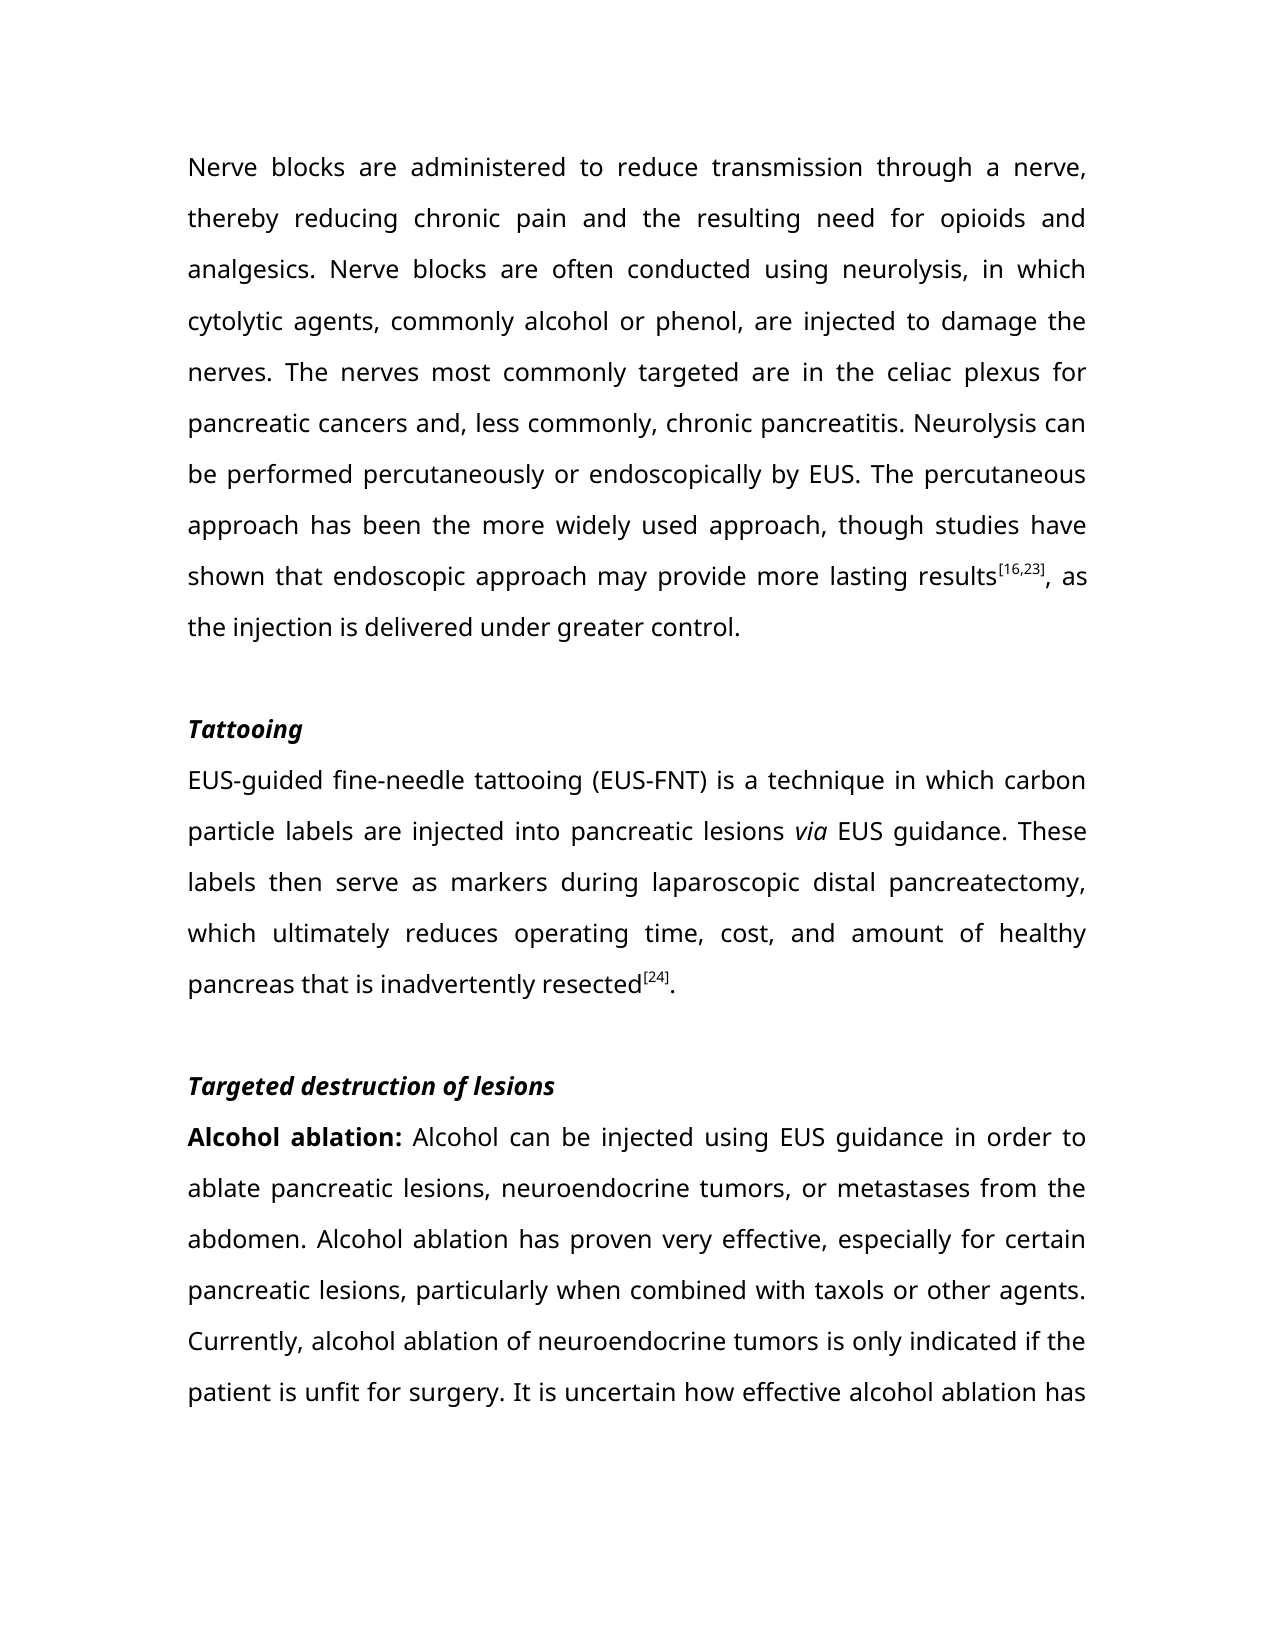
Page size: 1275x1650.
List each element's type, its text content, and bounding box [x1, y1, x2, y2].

text Tattooing [187, 711, 1087, 746]
text EUS-guided fine-needle tattooing (EUS-FNT) is a technique in which carbon particle labels are injected into pancreatic lesions via EUS guidance. These labels then serve as markers during laparoscopic distal pancreatectomy, which ultimately reduces operating time, cost, and amount of healthy pancreas that is inadvertently resected[24]. [187, 762, 1087, 1001]
text Targeted destruction of lesions [187, 1069, 1087, 1103]
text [187, 1120, 1087, 1409]
text Nerve blocks are administered to reduce transmission through a nerve, thereby reducing chronic pain and the resulting need for opioids and analgesics. Nerve blocks are often conducted using neurolysis, in which cytolytic agents, commonly alcohol or phenol, are injected to damage the nerves. The nerves most commonly targeted are in the celiac plexus for pancreatic cancers and, less commonly, chronic pancreatitis. Neurolysis can be performed percutaneously or endoscopically by EUS. The percutaneous approach has been the more widely used approach, though studies have shown that endoscopic approach may provide more lasting results[16,23], as the injection is delivered under greater control. [187, 150, 1087, 643]
